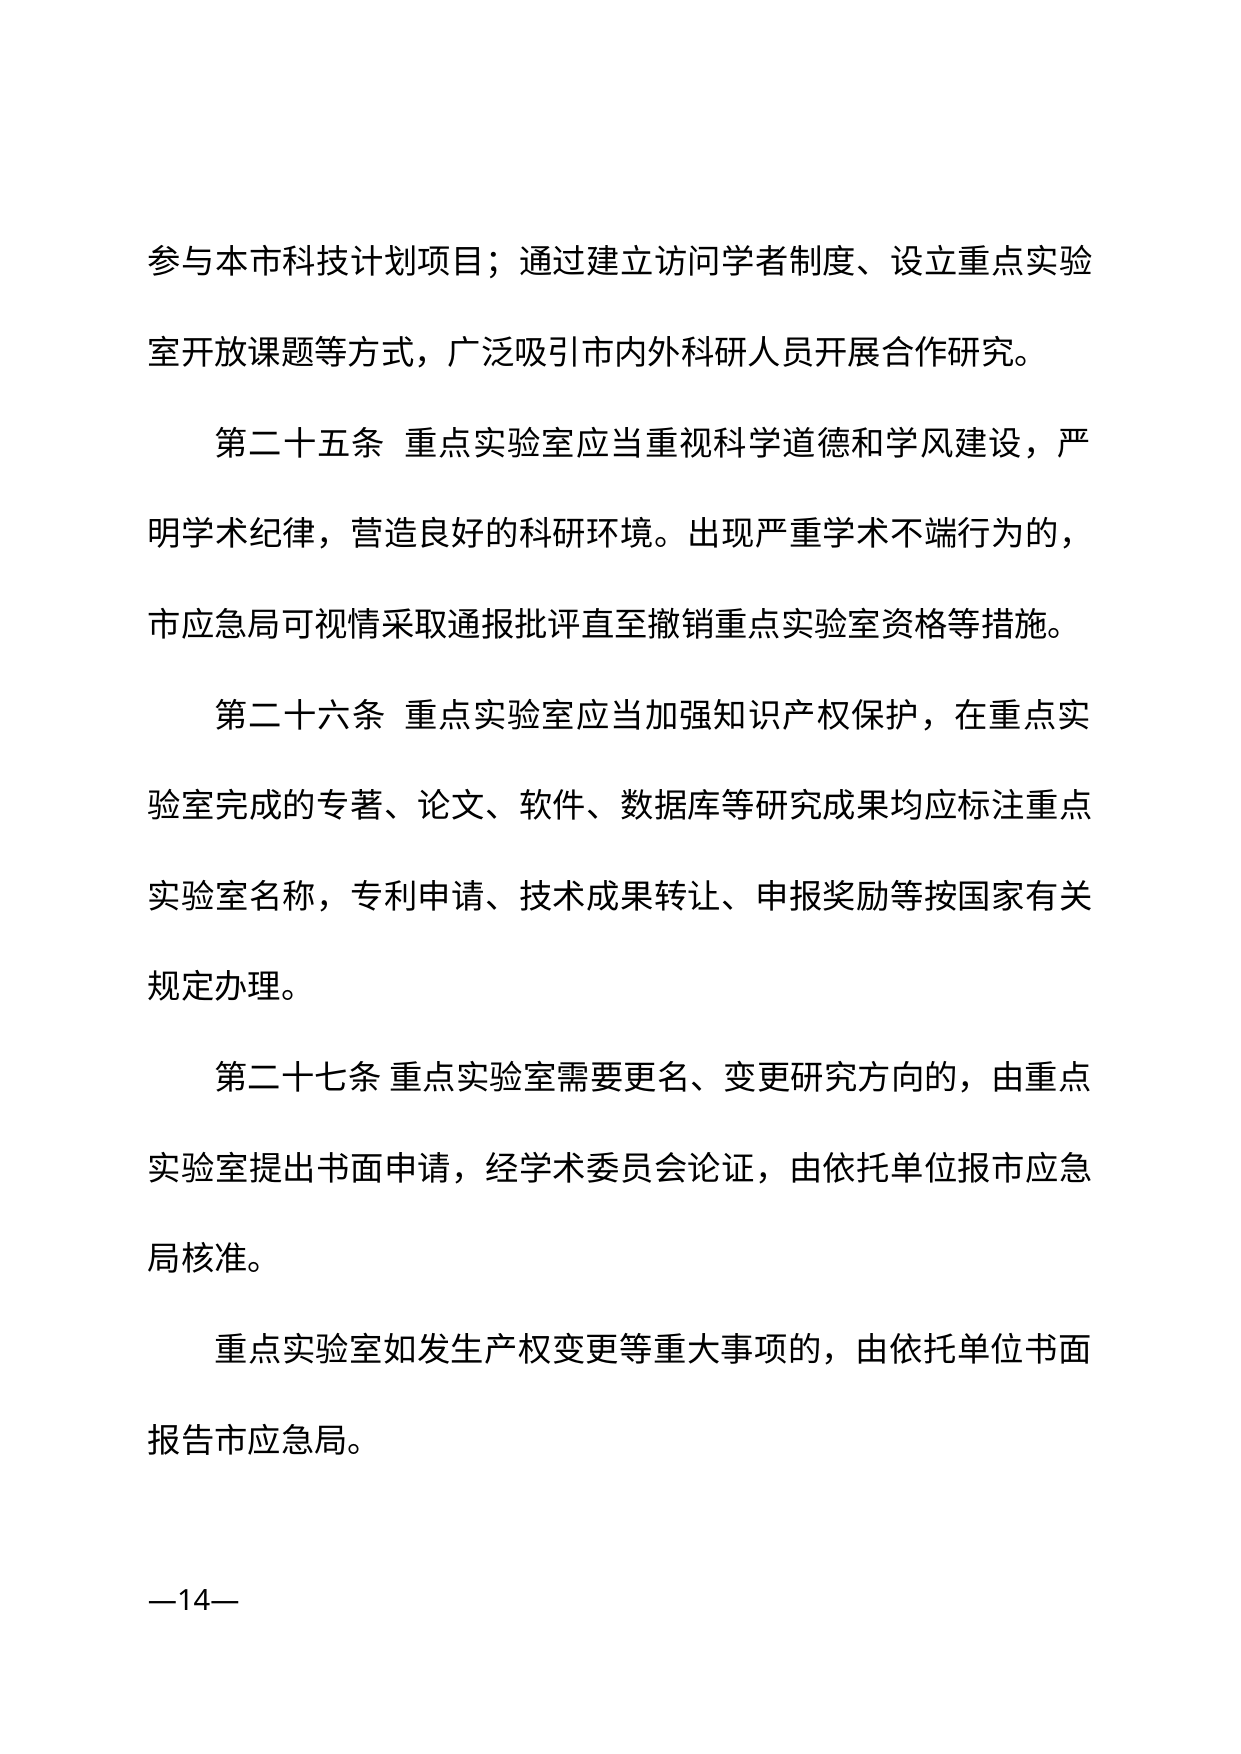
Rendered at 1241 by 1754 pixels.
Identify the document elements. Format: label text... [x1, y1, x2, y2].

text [148, 214, 1093, 395]
text 第二十七条 重点实验室需要更名、变更研究方向的，由重点实验室提出书面申请，经学术委员会论证，由依托单位报市应急局核准。 [148, 1030, 1093, 1302]
text 重点实验室如发生产权变更等重大事项的，由依托单位书面报告市应急局。 [148, 1302, 1093, 1483]
text 第二十六条 重点实验室应当加强知识产权保护，在重点实验室完成的专著、论文、软件、数据库等研究成果均应标注重点实验室名称，专利申请、技术成果转让、申报奖励等按国家有关规定办理。 [148, 667, 1093, 1030]
text 第二十五条 重点实验室应当重视科学道德和学风建设，严明学术纪律，营造良好的科研环境。出现严重学术不端行为的，市应急局可视情采取通报批评直至撤销重点实验室资格等措施。 [148, 395, 1093, 667]
